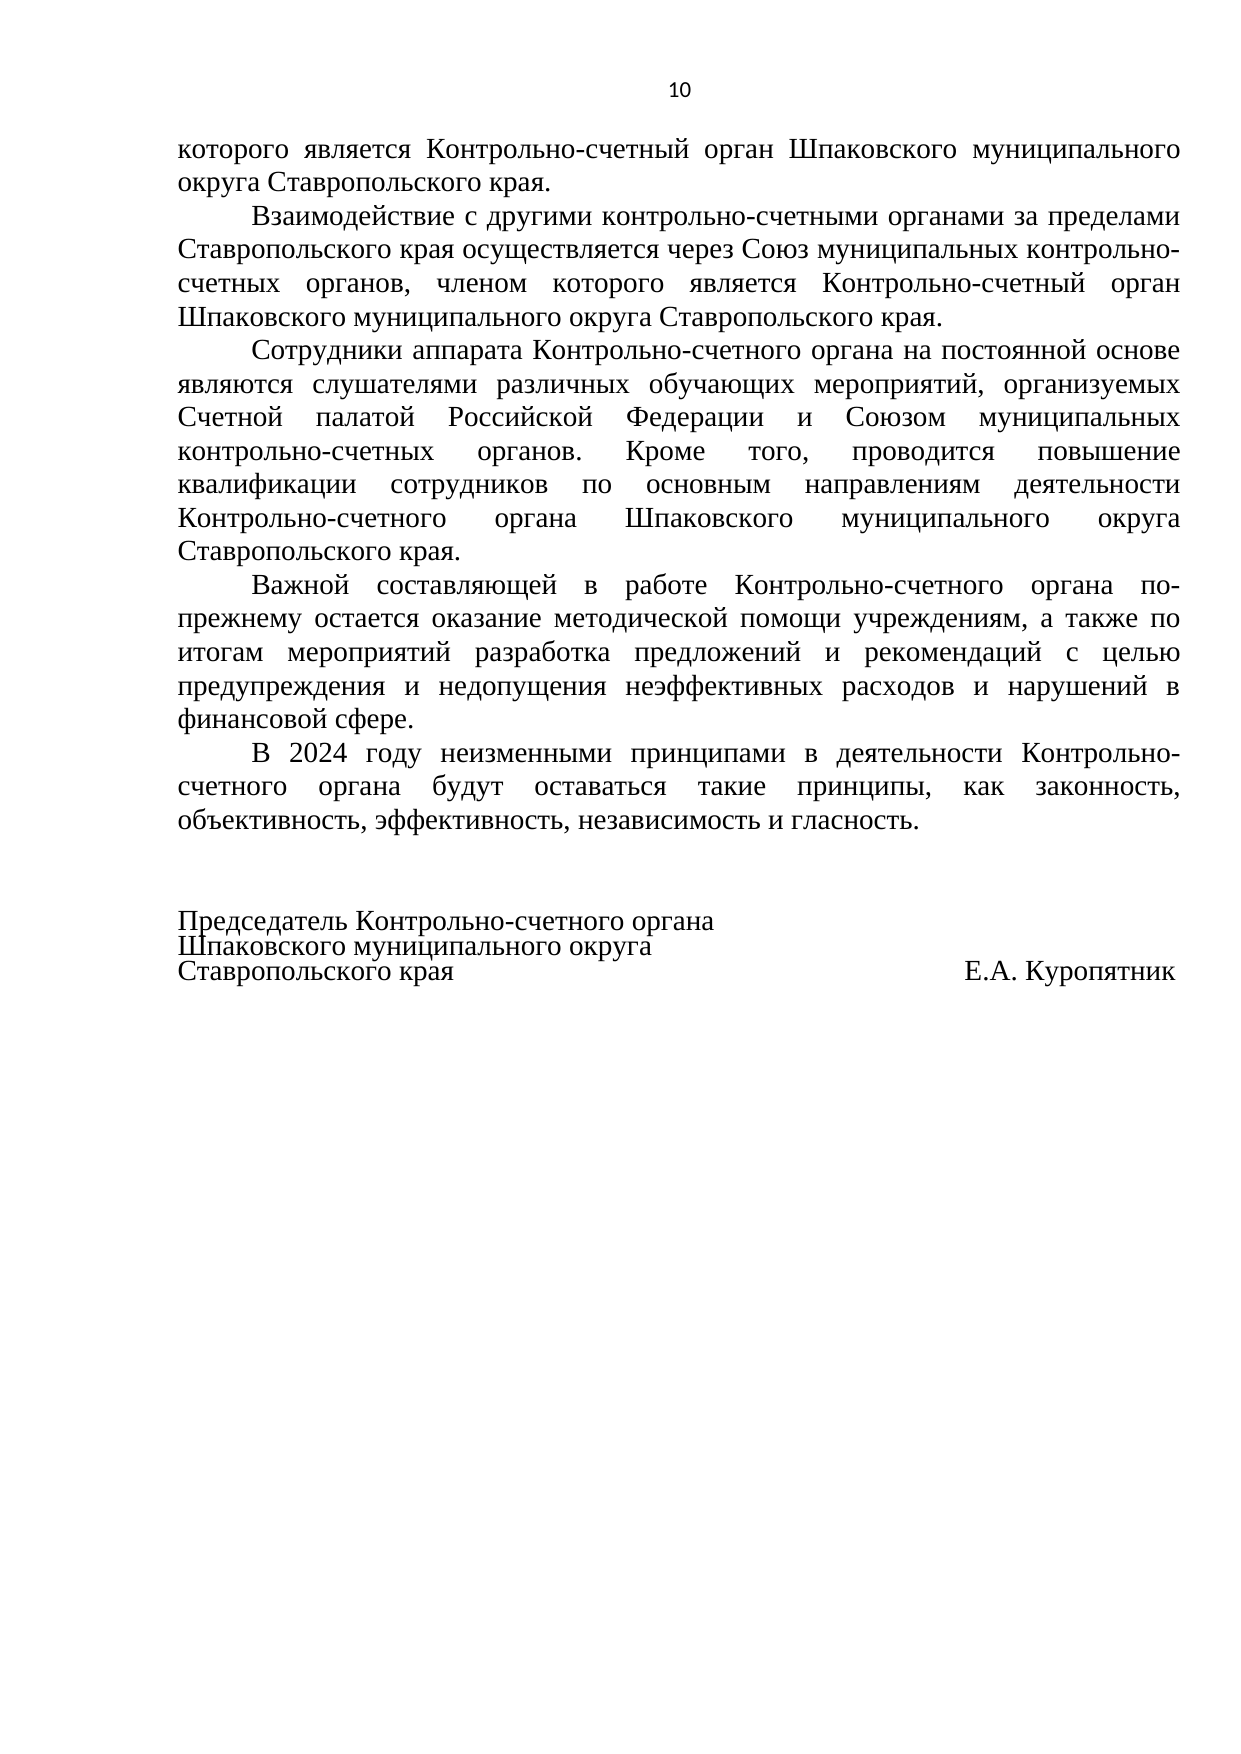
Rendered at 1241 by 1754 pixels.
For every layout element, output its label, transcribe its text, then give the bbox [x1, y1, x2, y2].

text Сотрудники аппарата Контрольно-счетного органа на постоянной основе являются слушателями различных обучающих мероприятий, организуемых Счетной палатой Российской Федерации и Союзом муниципальных контрольно-счетных органов. Кроме того, проводится повышение квалификации сотрудников по основным направлениям деятельности Контрольно-счетного органа Шпаковского муниципального округа Ставропольского края. [177, 332, 1181, 567]
text Важной составляющей в работе Контрольно-счетного органа по-прежнему остается оказание методической помощи учреждениям, а также по итогам мероприятий разработка предложений и рекомендаций с целью предупреждения и недопущения неэффективных расходов и нарушений в финансовой сфере. [177, 567, 1181, 735]
text Ставропольского края Е.А. Куропятник [177, 960, 1181, 985]
text Шпаковского муниципального округа [177, 935, 1181, 960]
text В 2024 году неизменными принципами в деятельности Контрольно-счетного органа будут оставаться такие принципы, как законность, объективность, эффективность, независимость и гласность. [177, 735, 1181, 835]
text Председатель Контрольно-счетного органа [177, 910, 1181, 935]
text Взаимодействие с другими контрольно-счетными органами за пределами Ставропольского края осуществляется через Союз муниципальных контрольно-счетных органов, членом которого является Контрольно-счетный орган Шпаковского муниципального округа Ставропольского края. [177, 198, 1181, 332]
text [177, 131, 1181, 198]
